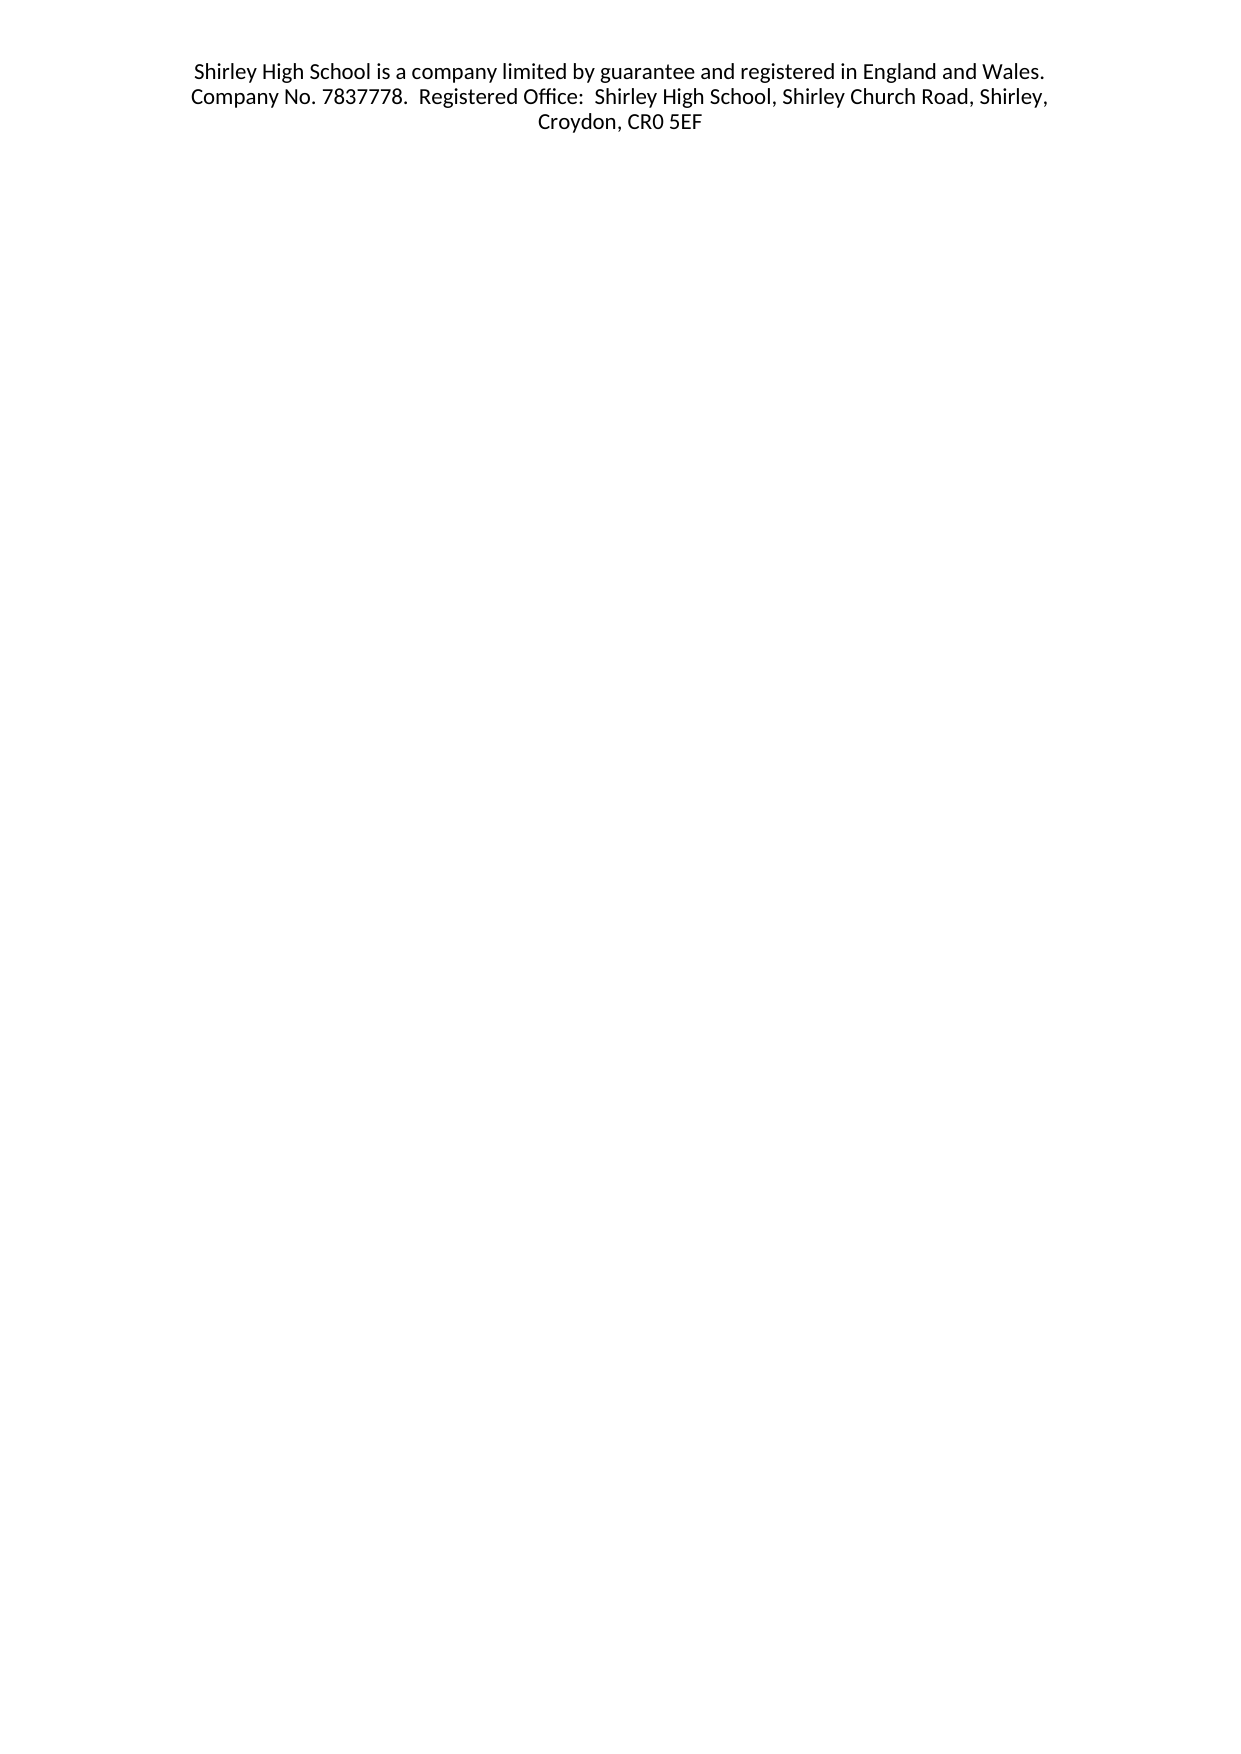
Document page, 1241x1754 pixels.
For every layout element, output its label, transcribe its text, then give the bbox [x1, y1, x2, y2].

text Shirley High School is a company limited by guarantee and registered in England and Wales. Company No. 7837778. Registered Office: Shirley High School, Shirley Church Road, Shirley, Croydon, CR0 5EF [150, 59, 1090, 134]
